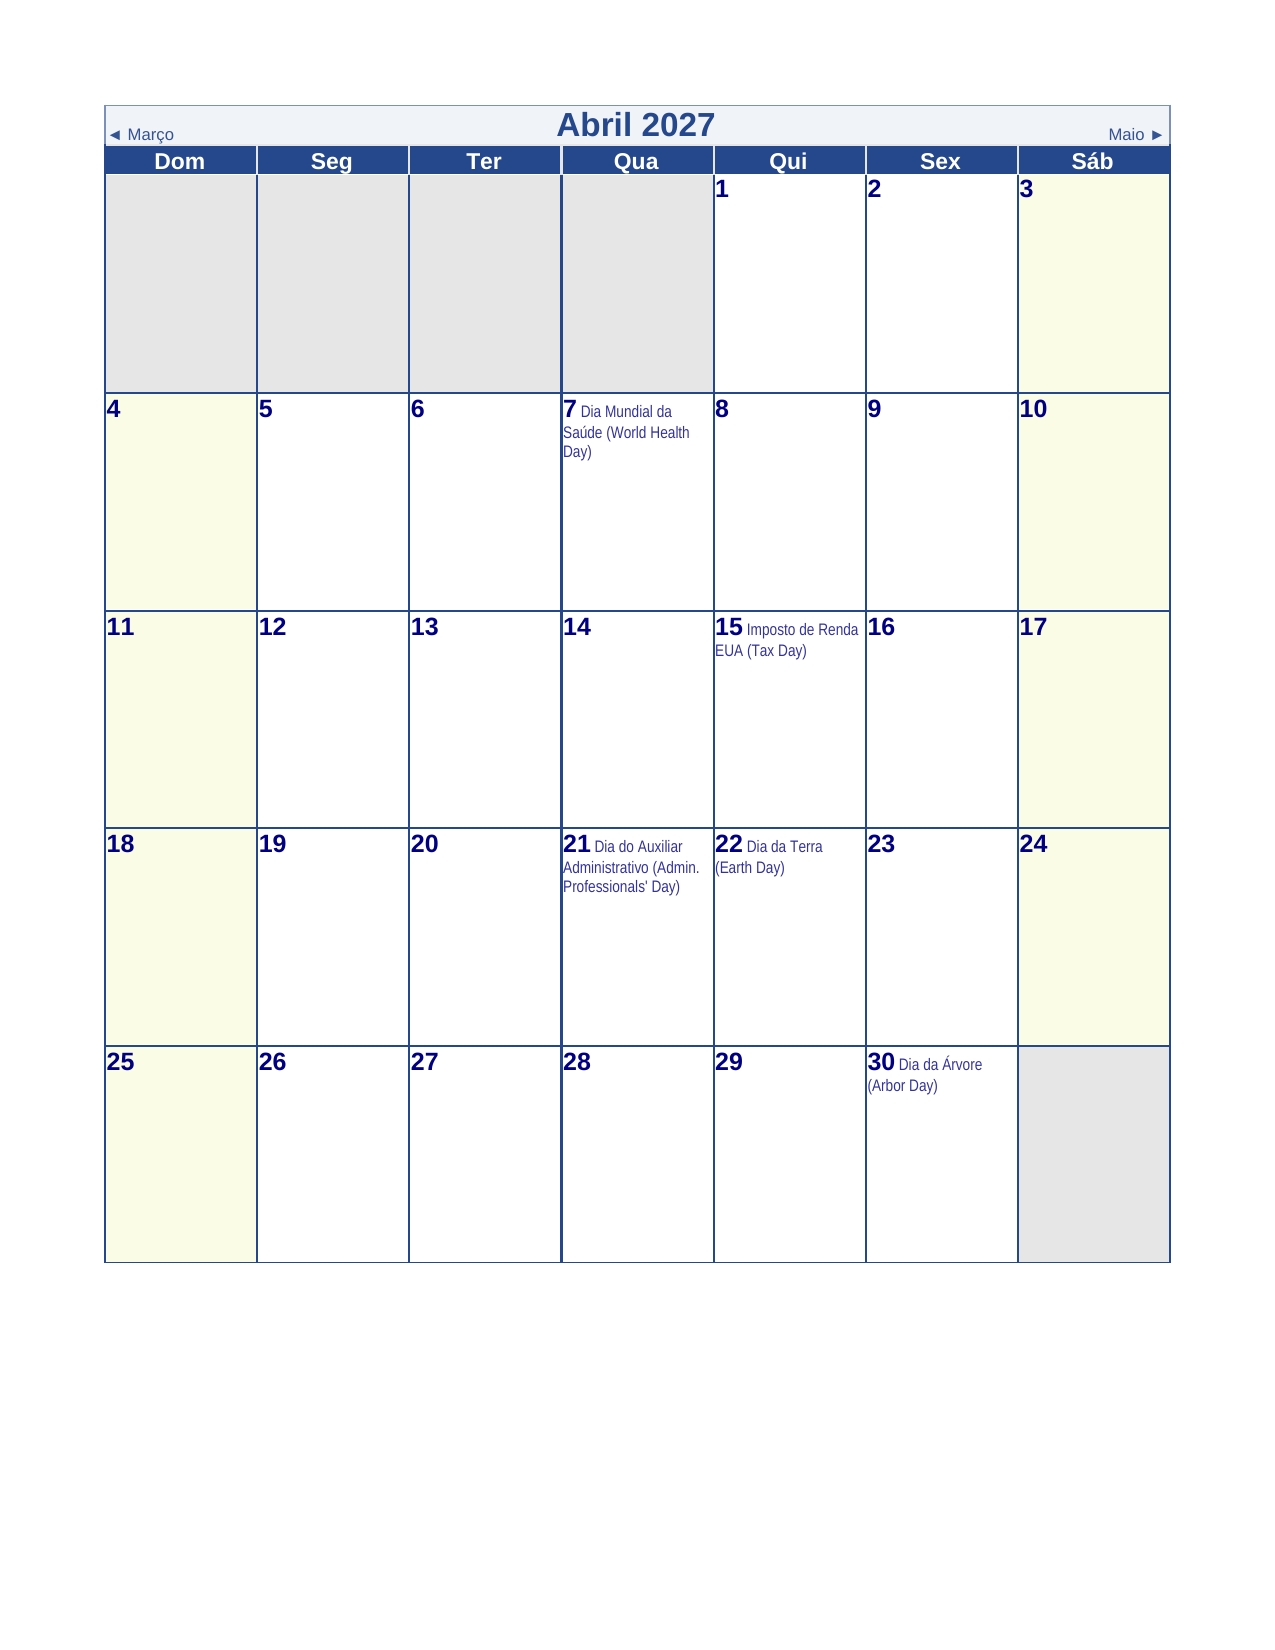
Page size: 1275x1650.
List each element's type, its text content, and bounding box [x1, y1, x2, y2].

table_cell 3 [1019, 175, 1169, 392]
table_cell Qui [715, 146, 865, 174]
table_cell 19 [258, 829, 408, 1044]
table_cell [258, 175, 408, 392]
table_cell 1 [715, 175, 865, 392]
table_cell 24 [1019, 829, 1169, 1044]
table_cell 6 [410, 394, 560, 609]
table_cell 14 [563, 612, 713, 827]
table_cell Sex [867, 146, 1017, 174]
table_cell 9 [867, 394, 1017, 609]
table_cell [410, 175, 560, 392]
table_cell 16 [867, 612, 1017, 827]
table_cell Qua [563, 146, 713, 174]
table_cell 23 [867, 829, 1017, 1044]
table_cell 13 [410, 612, 560, 827]
table_cell 21 Dia do Auxiliar Administrativo (Admin. Professionals' Day) [563, 829, 713, 1044]
table_cell Dom [106, 146, 256, 174]
table_cell 12 [258, 612, 408, 827]
table_cell 11 [106, 612, 256, 827]
table_cell 27 [410, 1047, 560, 1262]
table_cell 7 Dia Mundial da Saúde (World Health Day) [563, 394, 713, 609]
table_cell 26 [258, 1047, 408, 1262]
table_cell 15 Imposto de Renda EUA (Tax Day) [715, 612, 865, 827]
table_cell 20 [410, 829, 560, 1044]
table_header Abril 2027 [257, 106, 1018, 144]
table_cell 10 [1019, 394, 1169, 609]
table_cell Ter [410, 146, 560, 174]
table_cell 4 [106, 394, 256, 609]
table_cell 22 Dia da Terra (Earth Day) [715, 829, 865, 1044]
table_cell 25 [106, 1047, 256, 1262]
table_cell 30 Dia da Árvore (Arbor Day) [867, 1047, 1017, 1262]
table_header Maio ► [1018, 106, 1169, 144]
table_cell [1019, 1047, 1169, 1262]
table_cell [563, 175, 713, 392]
table_cell 28 [563, 1047, 713, 1262]
table_cell Seg [258, 146, 408, 174]
table_cell Sáb [1019, 146, 1169, 174]
table_cell 8 [715, 394, 865, 609]
table_cell [106, 175, 256, 392]
table_cell 5 [258, 394, 408, 609]
table_header ◄ Março [106, 106, 257, 144]
table_cell 18 [106, 829, 256, 1044]
table_cell 29 [715, 1047, 865, 1262]
table_cell 2 [867, 175, 1017, 392]
table_cell 17 [1019, 612, 1169, 827]
